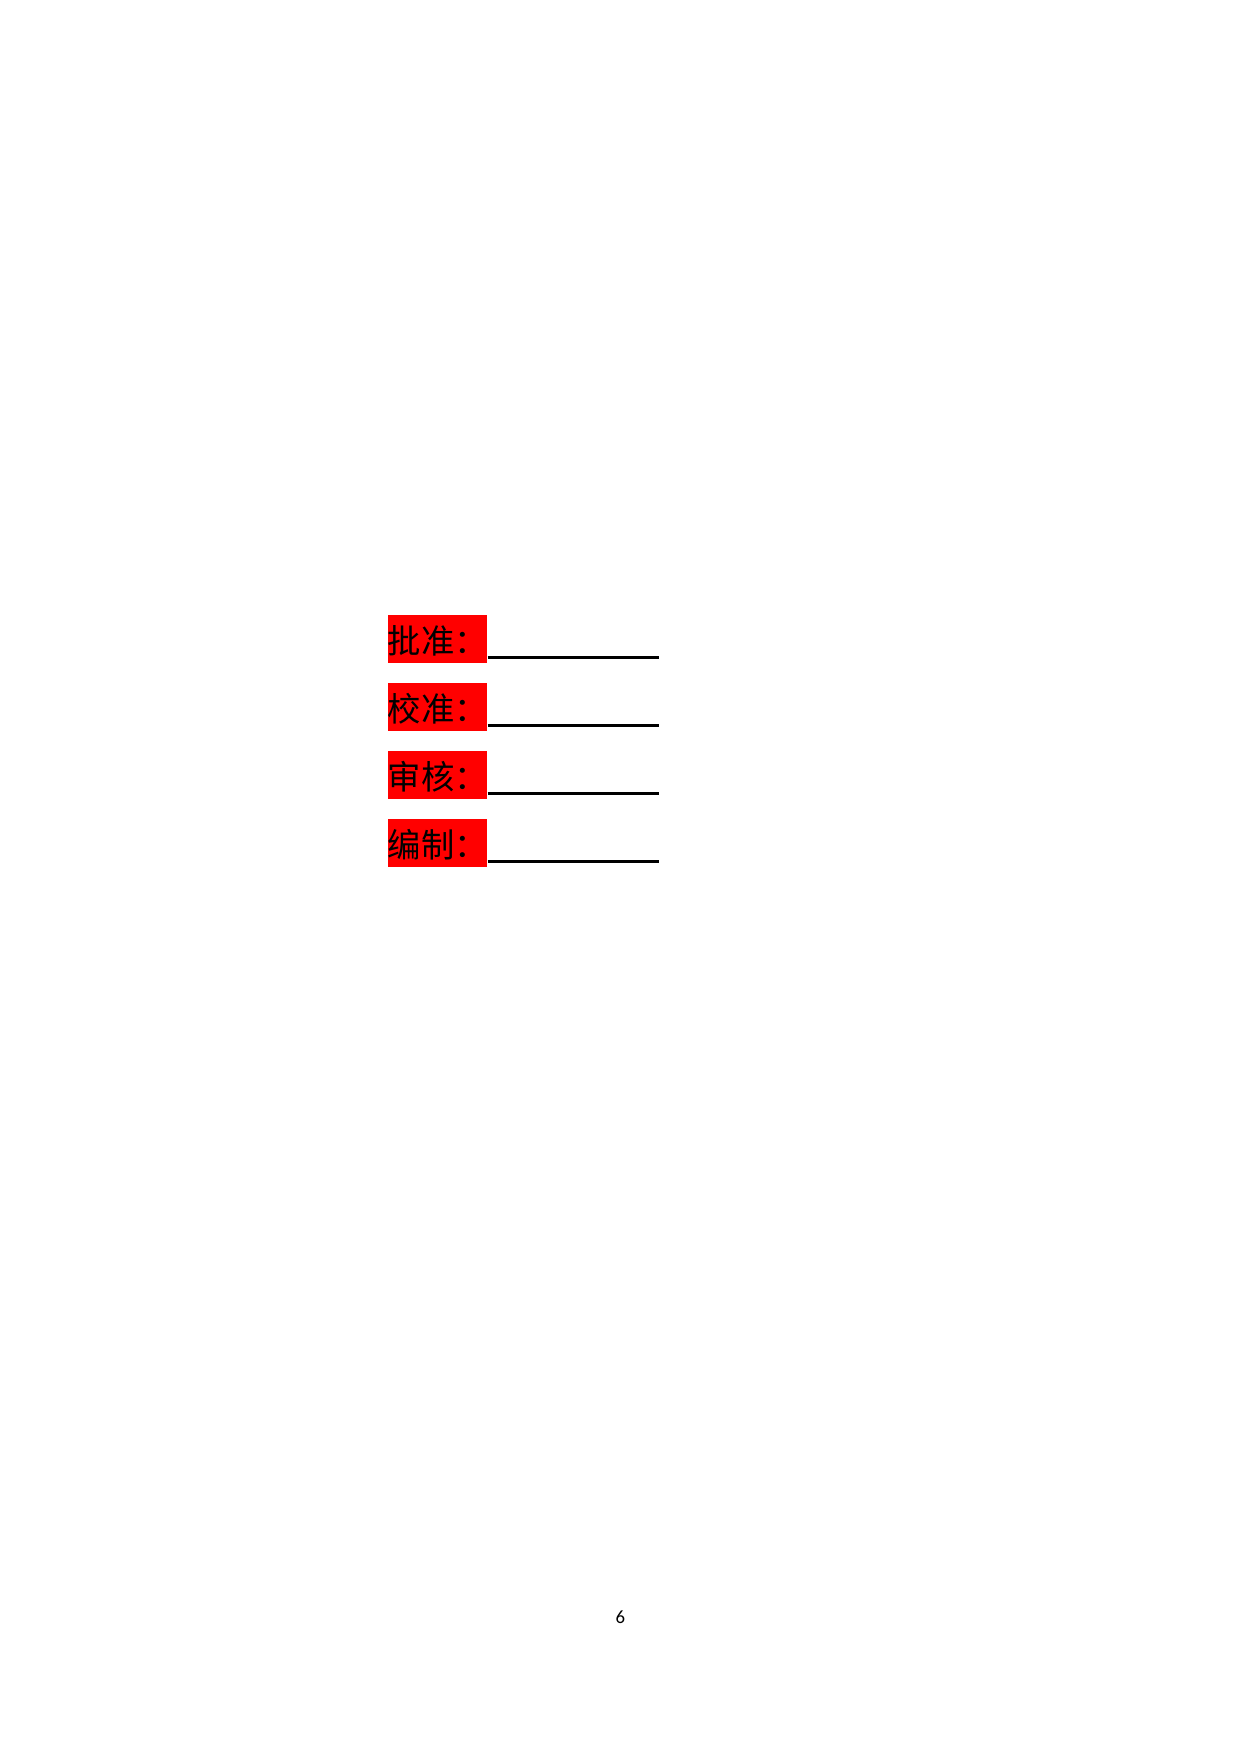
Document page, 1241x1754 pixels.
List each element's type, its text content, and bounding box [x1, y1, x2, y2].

text 批准： [187, 605, 1053, 673]
text 编制： [187, 809, 1053, 877]
text 审核： [187, 741, 1053, 809]
text 校准： [187, 673, 1053, 741]
